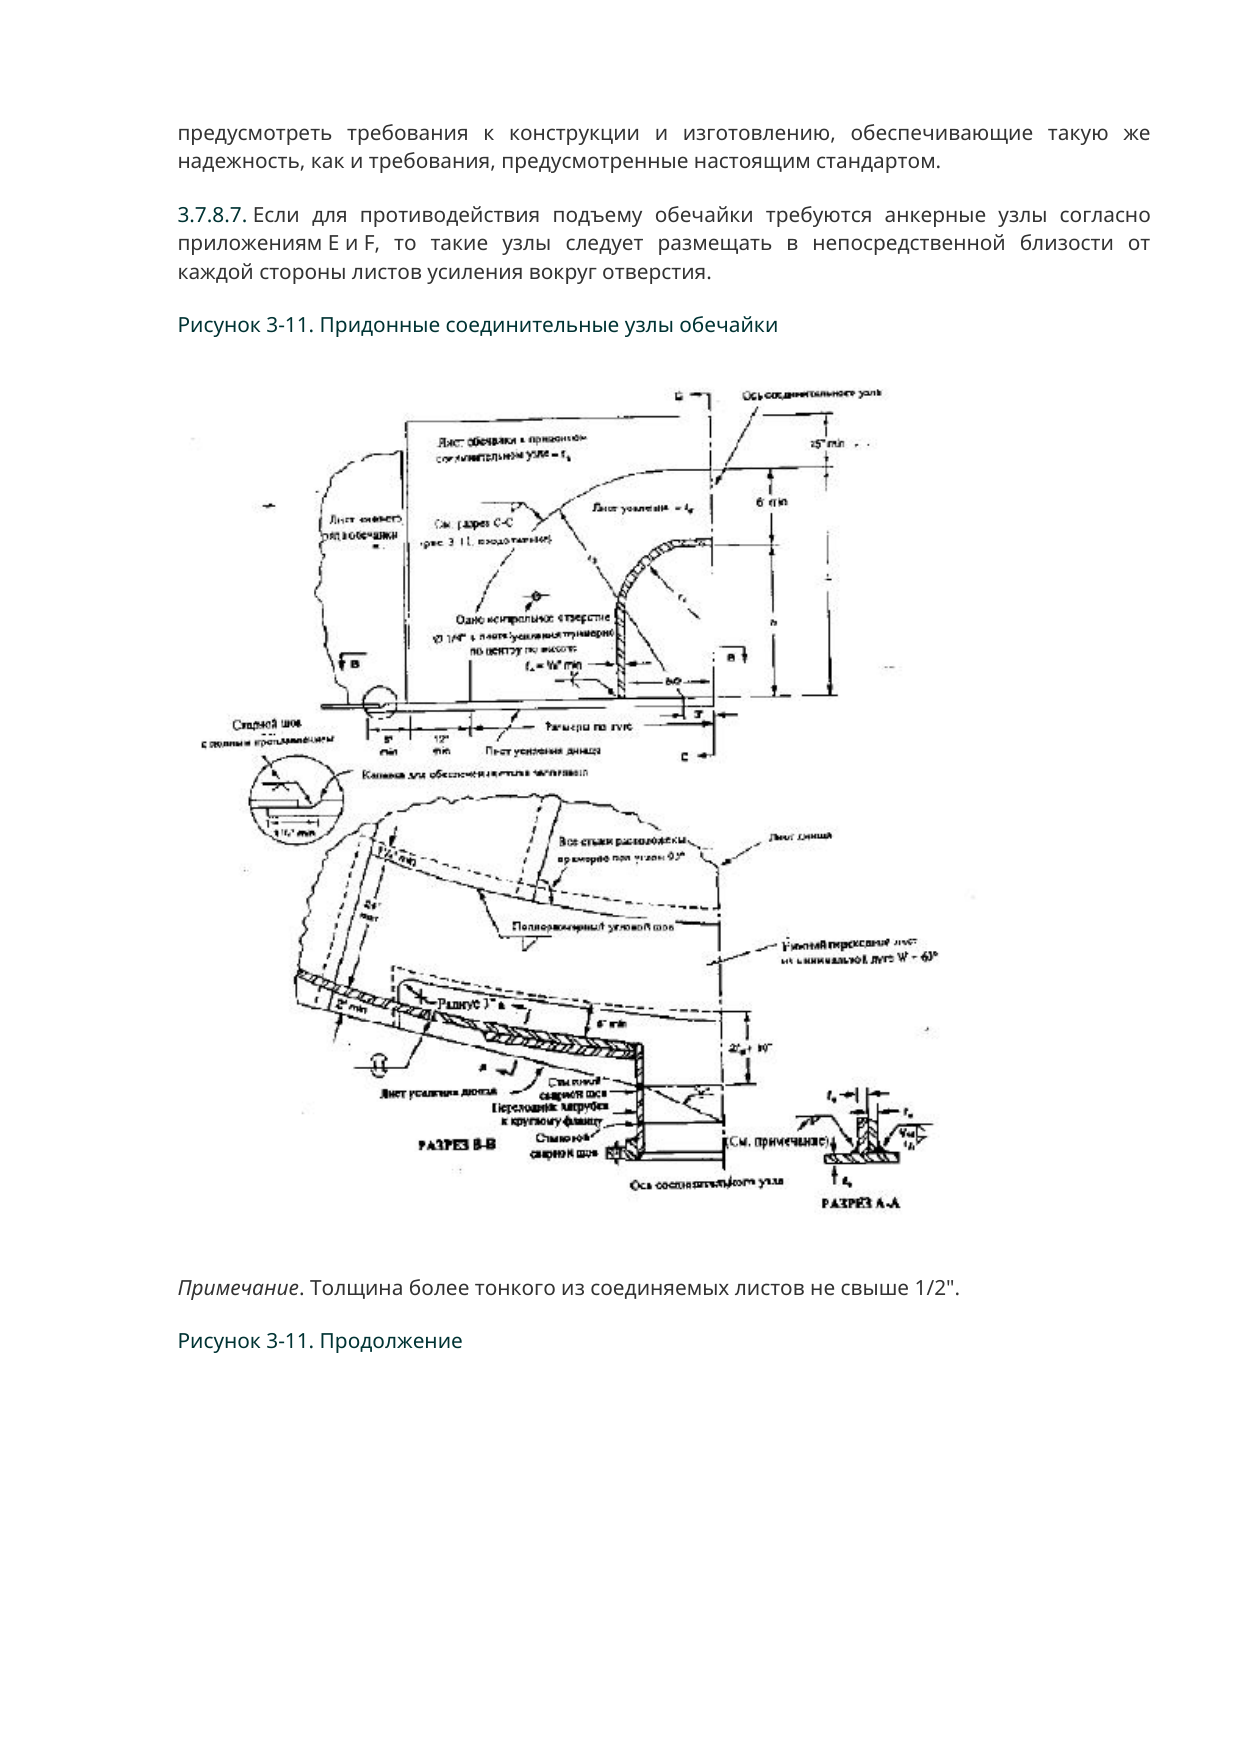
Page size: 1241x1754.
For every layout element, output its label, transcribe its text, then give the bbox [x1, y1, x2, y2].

text Рисунок 3-11. Продолжение [177, 1327, 1152, 1355]
picture [177, 363, 996, 1249]
text 3.7.8.7. Если для противодействия подъему обечайки требуются анкерные узлы согласно приложениям Е и F, то такие узлы следует размещать в непосредственной близости от каждой стороны листов усиления вокруг отверстия. [177, 200, 1152, 285]
text Примечание. Толщина более тонкого из соединяемых листов не свыше 1/2". [177, 1273, 1152, 1302]
text Рисунок 3-11. Придонные соединительные узлы обечайки [177, 310, 1152, 339]
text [177, 118, 1152, 175]
